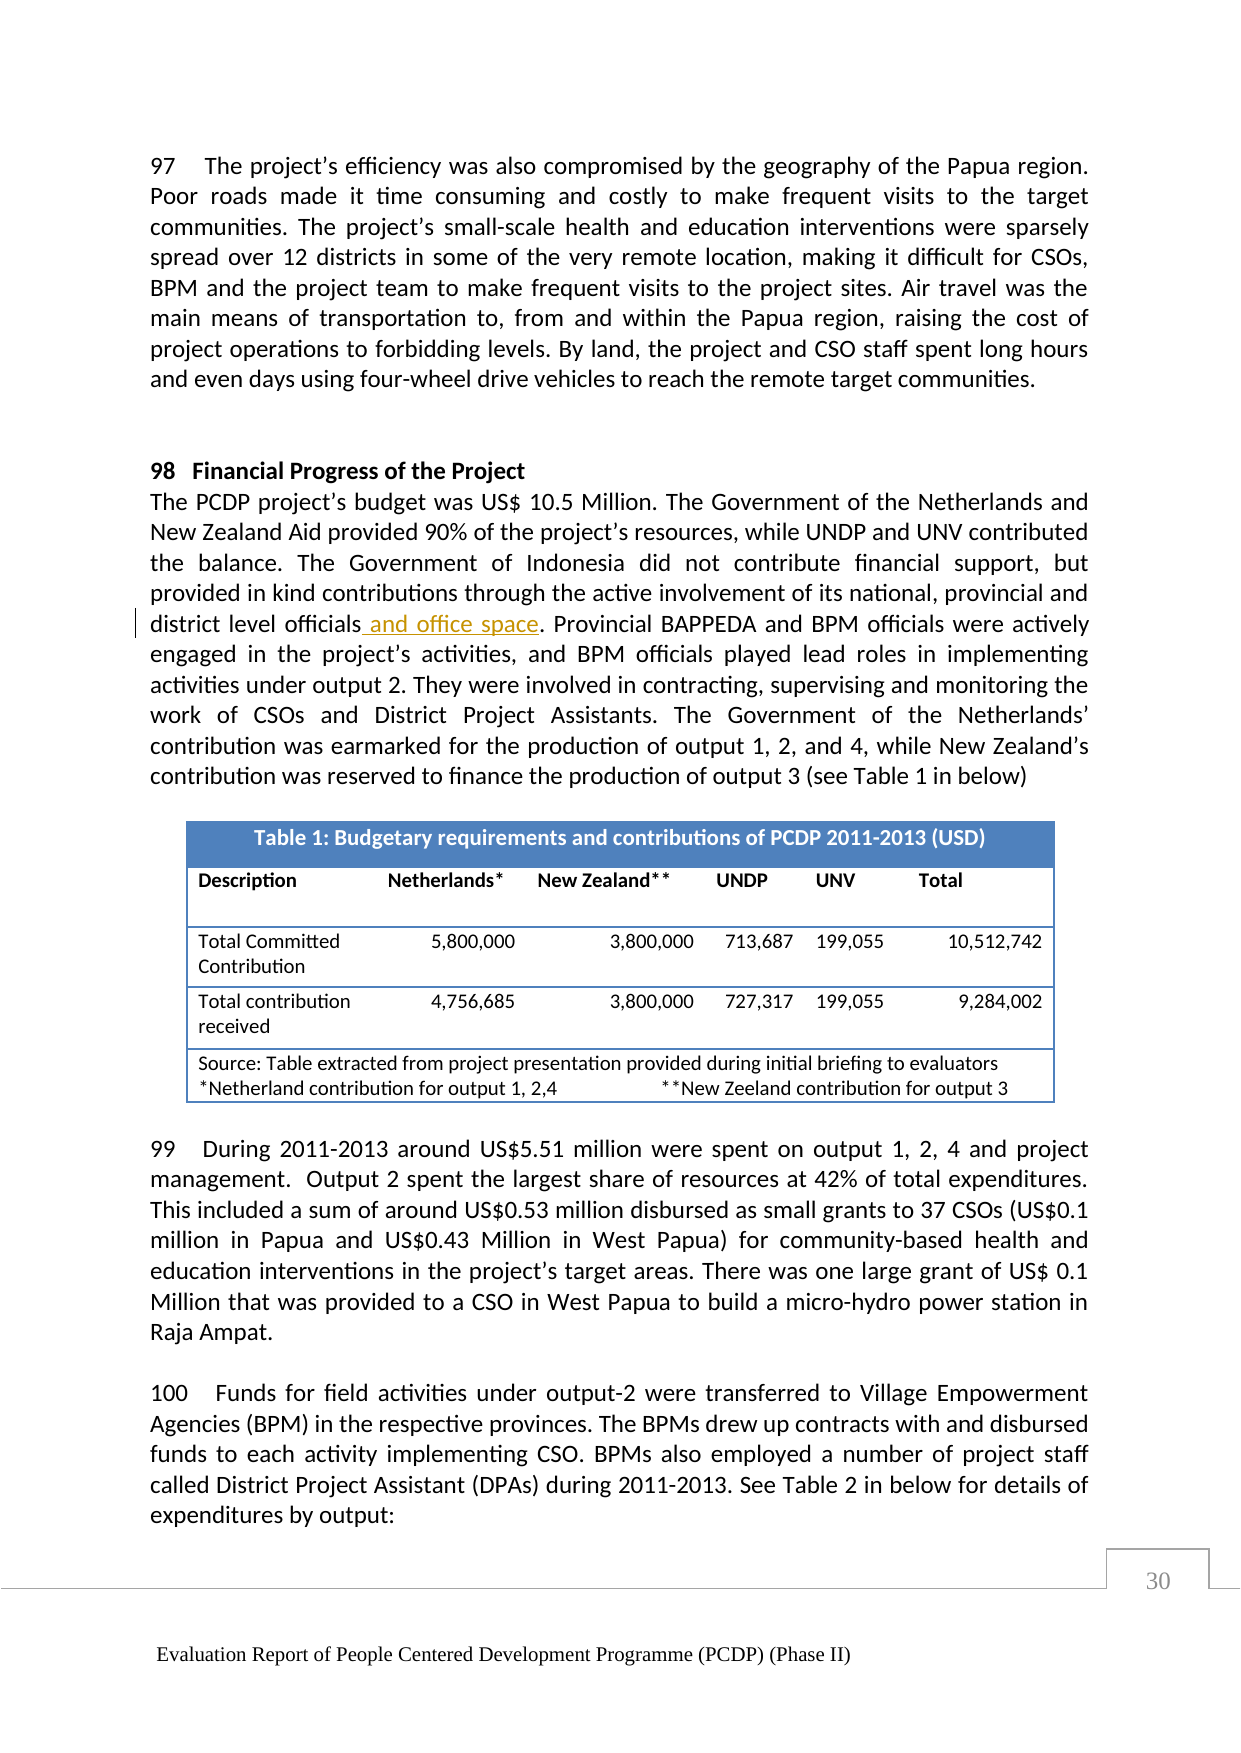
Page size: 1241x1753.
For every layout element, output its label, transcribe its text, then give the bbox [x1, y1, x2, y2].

table_cell 199,055 [804, 928, 907, 986]
text 98 Financial Progress of the Project [150, 455, 1090, 486]
table_cell 9,284,002 [908, 988, 1053, 1048]
text The PCDP project’s budget was US$ 10.5 Million. The Government of the Netherlands and New Zealand Aid provided 90% of the project’s resources, while UNDP and UNV contributed the balance. The Government of Indonesia did not contribute financial support, but provided in kind contributions through the active involvement of its national, provincial and district level officials. Provincial BAPPEDA and BPM officials were actively engaged in the project’s activities, and BPM officials played lead roles in implementing activities under output 2. They were involved in contracting, supervising and monitoring the work of CSOs and District Project Assistants. The Government of the Netherlands’ contribution was earmarked for the production of output 1, 2, and 4, while New Zealand’s contribution was reserved to finance the production of output 3 (see Table 1 in below) [150, 486, 1090, 791]
table_cell 3,800,000 [526, 928, 705, 986]
table_cell 727,317 [705, 988, 804, 1048]
text 97 The project’s efficiency was also compromised by the geography of the Papua region. Poor roads made it time consuming and costly to make frequent visits to the target communities. The project’s small-scale health and education interventions were sparsely spread over 12 districts in some of the very remote location, making it difficult for CSOs, BPM and the project team to make frequent visits to the project sites. Air travel was the main means of transportation to, from and within the Papua region, raising the cost of project operations to forbidding levels. By land, the project and CSO staff spent long hours and even days using four-wheel drive vehicles to reach the remote target communities. [150, 150, 1090, 394]
table_cell 199,055 [804, 988, 907, 1048]
table_cell Total Committed Contribution [188, 928, 376, 986]
table_cell UNV [804, 868, 907, 926]
table_cell Total contribution received [188, 988, 376, 1048]
text 99 During 2011-2013 around US$5.51 million were spent on output 1, 2, 4 and project management. Output 2 spent the largest share of resources at 42% of total expenditures. This included a sum of around US$0.53 million disbursed as small grants to 37 CSOs (US$0.1 million in Papua and US$0.43 Million in West Papua) for community-based health and education interventions in the project’s target areas. There was one large grant of US$ 0.1 Million that was provided to a CSO in West Papua to build a micro-hydro power station in Raja Ampat. [150, 1133, 1090, 1347]
table_cell 4,756,685 [376, 988, 526, 1048]
table_cell 713,687 [705, 928, 804, 986]
table_cell Description [188, 868, 376, 926]
table_cell 10,512,742 [908, 928, 1053, 986]
table_cell Netherlands* [376, 868, 526, 926]
table_cell 5,800,000 [376, 928, 526, 986]
table_header Table 1: Budgetary requirements and contributions of PCDP 2011-2013 (USD) [188, 824, 1053, 865]
text 100 Funds for field activities under output-2 were transferred to Village Empowerment Agencies (BPM) in the respective provinces. The BPMs drew up contracts with and disbursed funds to each activity implementing CSO. BPMs also employed a number of project staff called District Project Assistant (DPAs) during 2011-2013. See Table 2 in below for details of expenditures by output: [150, 1377, 1090, 1530]
table_cell Source: Table extracted from project presentation provided during initial briefing to evaluators *Netherland contribution for output 1, 2,4 **New Zeeland contribution for output 3 [188, 1050, 1053, 1101]
table_cell New Zealand** [526, 868, 705, 926]
table_cell 3,800,000 [526, 988, 705, 1048]
table_cell Total [908, 868, 1053, 926]
table_cell UNDP [705, 868, 804, 926]
